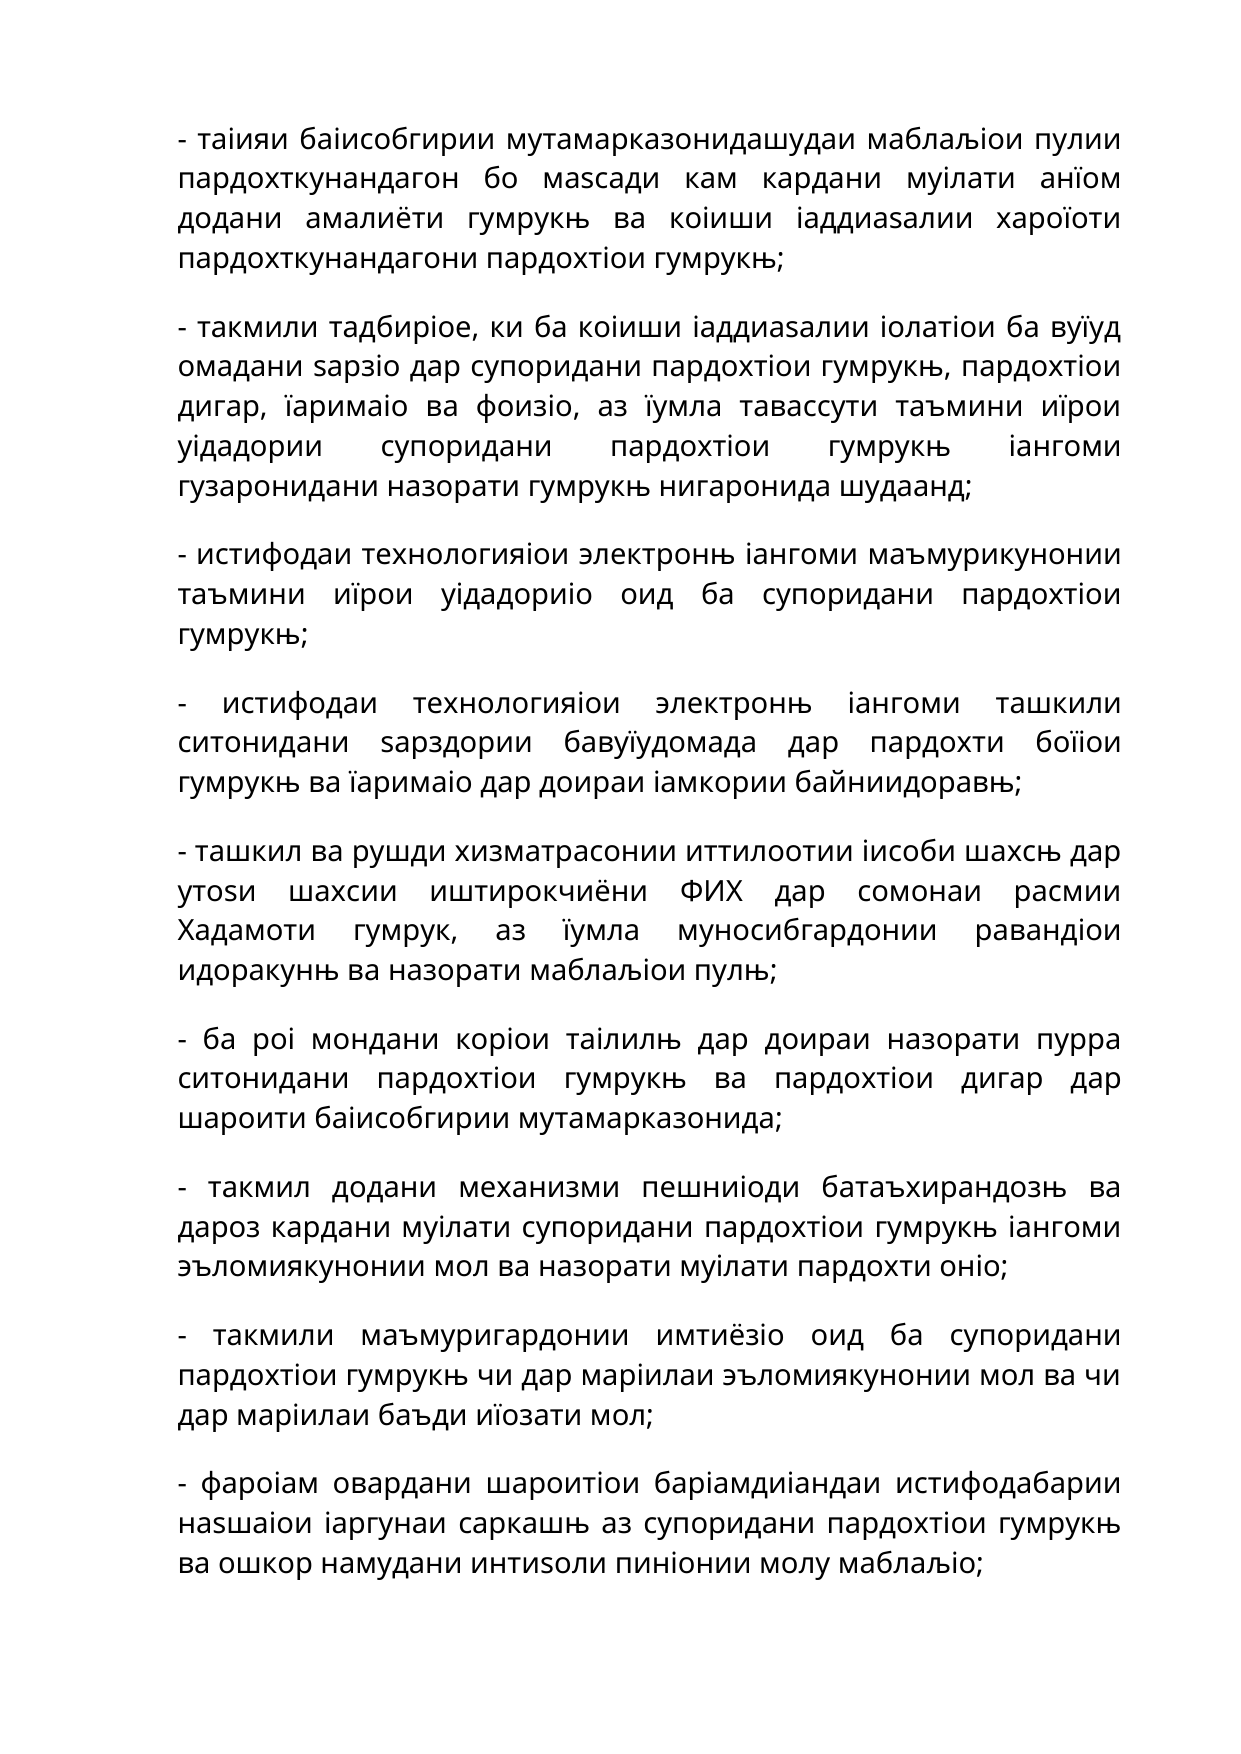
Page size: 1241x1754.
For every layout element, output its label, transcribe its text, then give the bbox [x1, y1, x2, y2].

text - ба роі мондани коріои таілилњ дар доираи назорати пурра ситонидани пардохтіои гумрукњ ва пардохтіои дигар дар шароити баіисобгирии мутамарказонида; [177, 1018, 1122, 1137]
text - такмил додани механизми пешниіоди батаъхирандозњ ва дароз кардани муілати супоридани пардохтіои гумрукњ іангоми эъломиякунонии мол ва назорати муілати пардохти оніо; [177, 1166, 1122, 1285]
text - фароіам овардани шароитіои баріамдиіандаи истифодабарии наѕшаіои іаргунаи саркашњ аз супоридани пардохтіои гумрукњ ва ошкор намудани интиѕоли пиніонии молу маблаљіо; [177, 1463, 1122, 1582]
text - ташкил ва рушди хизматрасонии иттилоотии іисоби шахсњ дар утоѕи шахсии иштирокчиёни ФИХ дар сомонаи расмии Хадамоти гумрук, аз їумла муносибгардонии равандіои идоракунњ ва назорати маблаљіои пулњ; [177, 830, 1122, 989]
text - такмили тадбиріое, ки ба коіиши іаддиаѕалии іолатіои ба вуїуд омадани ѕарзіо дар супоридани пардохтіои гумрукњ, пардохтіои дигар, їаримаіо ва фоизіо, аз їумла тавассути таъмини иїрои уідадории супоридани пардохтіои гумрукњ іангоми гузаронидани назорати гумрукњ нигаронида шудаанд; [177, 306, 1122, 504]
text - истифодаи технологияіои электронњ іангоми маъмурикунонии таъмини иїрои уідадориіо оид ба супоридани пардохтіои гумрукњ; [177, 534, 1122, 653]
text - истифодаи технологияіои электронњ іангоми ташкили ситонидани ѕарздории бавуїудомада дар пардохти боїіои гумрукњ ва їаримаіо дар доираи іамкории байниидоравњ; [177, 682, 1122, 801]
text - такмили маъмуригардонии имтиёзіо оид ба супоридани пардохтіои гумрукњ чи дар маріилаи эъломиякунонии мол ва чи дар маріилаи баъди иїозати мол; [177, 1314, 1122, 1433]
text - таіияи баіисобгирии мутамарказонидашудаи маблаљіои пулии пардохткунандагон бо маѕсади кам кардани муілати анїом додани амалиёти гумрукњ ва коіиши іаддиаѕалии хароїоти пардохткунандагони пардохтіои гумрукњ; [177, 118, 1122, 277]
